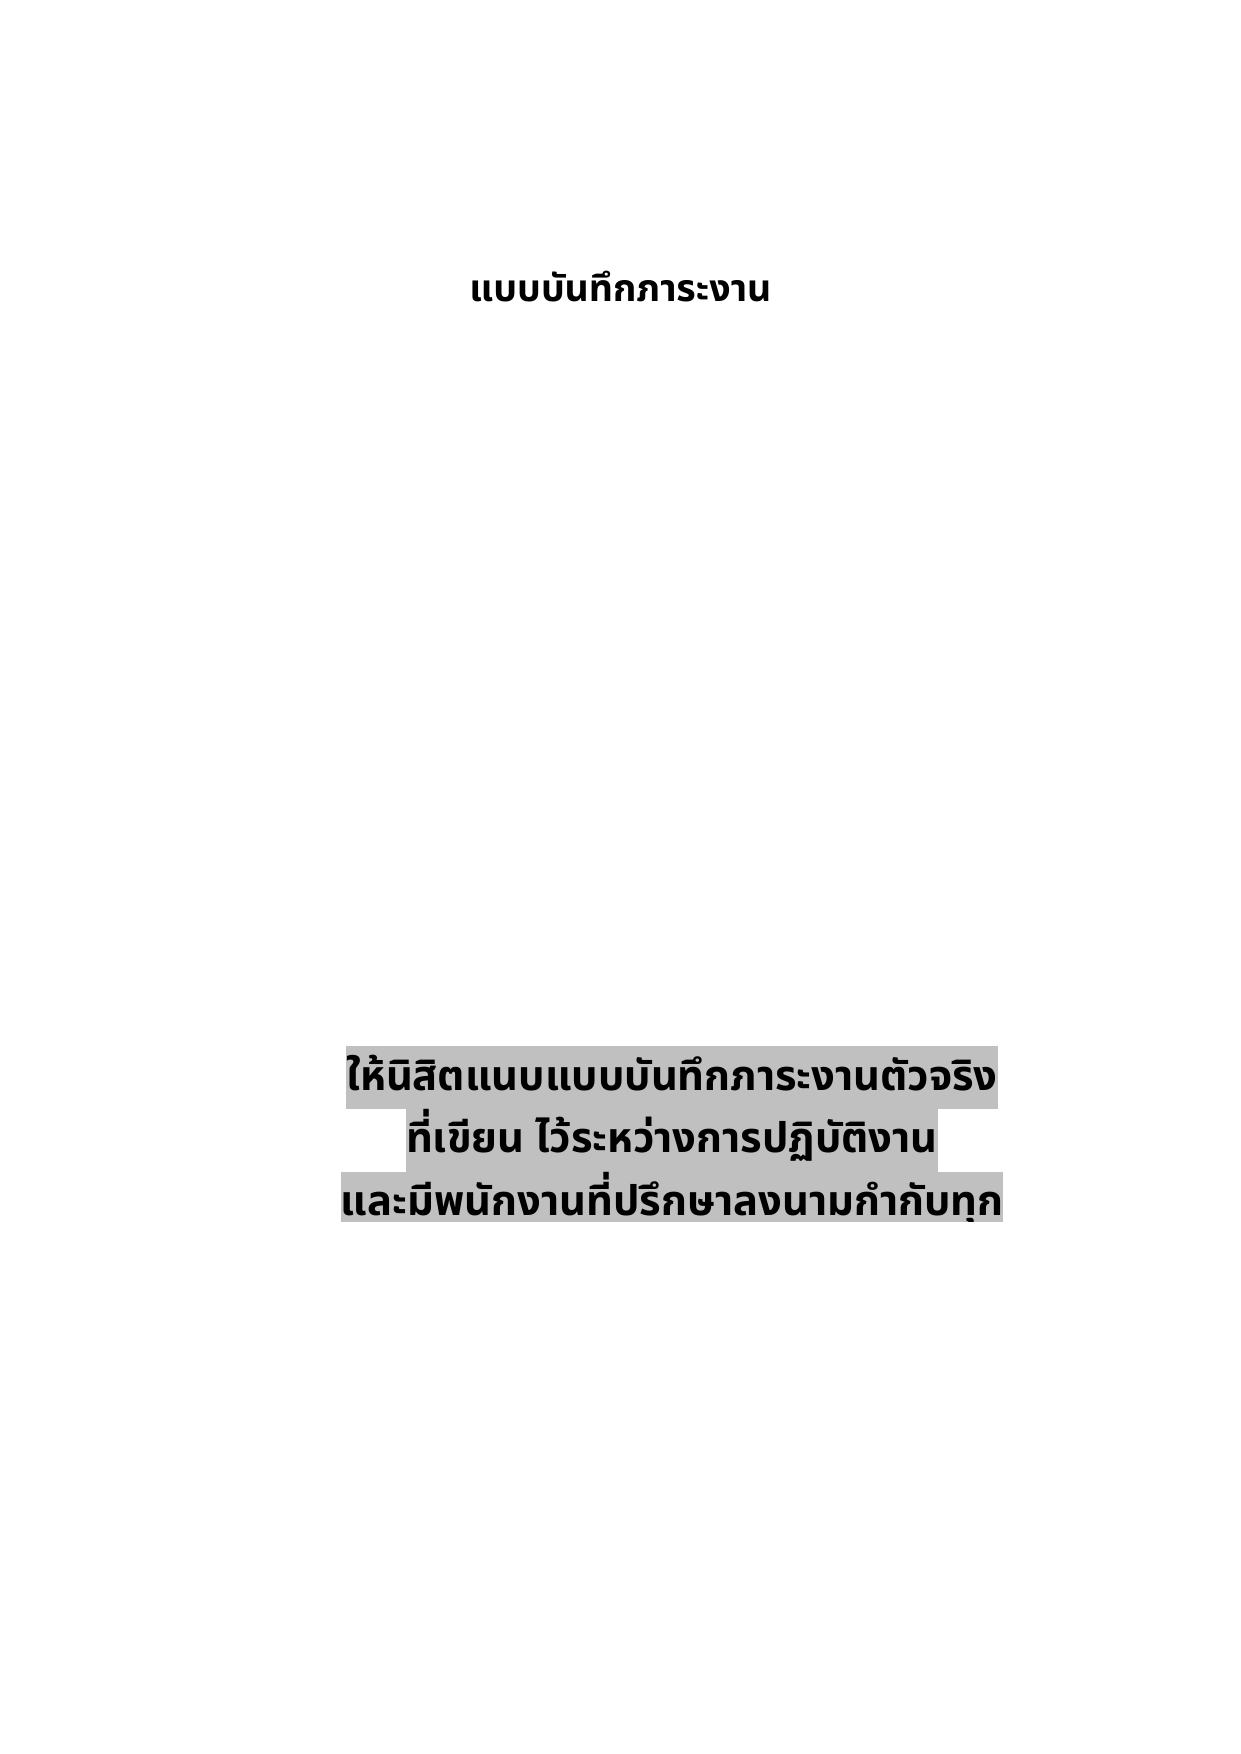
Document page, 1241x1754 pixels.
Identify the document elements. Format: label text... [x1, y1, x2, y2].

text แบบบันทึกภาระงาน [118, 262, 1122, 318]
